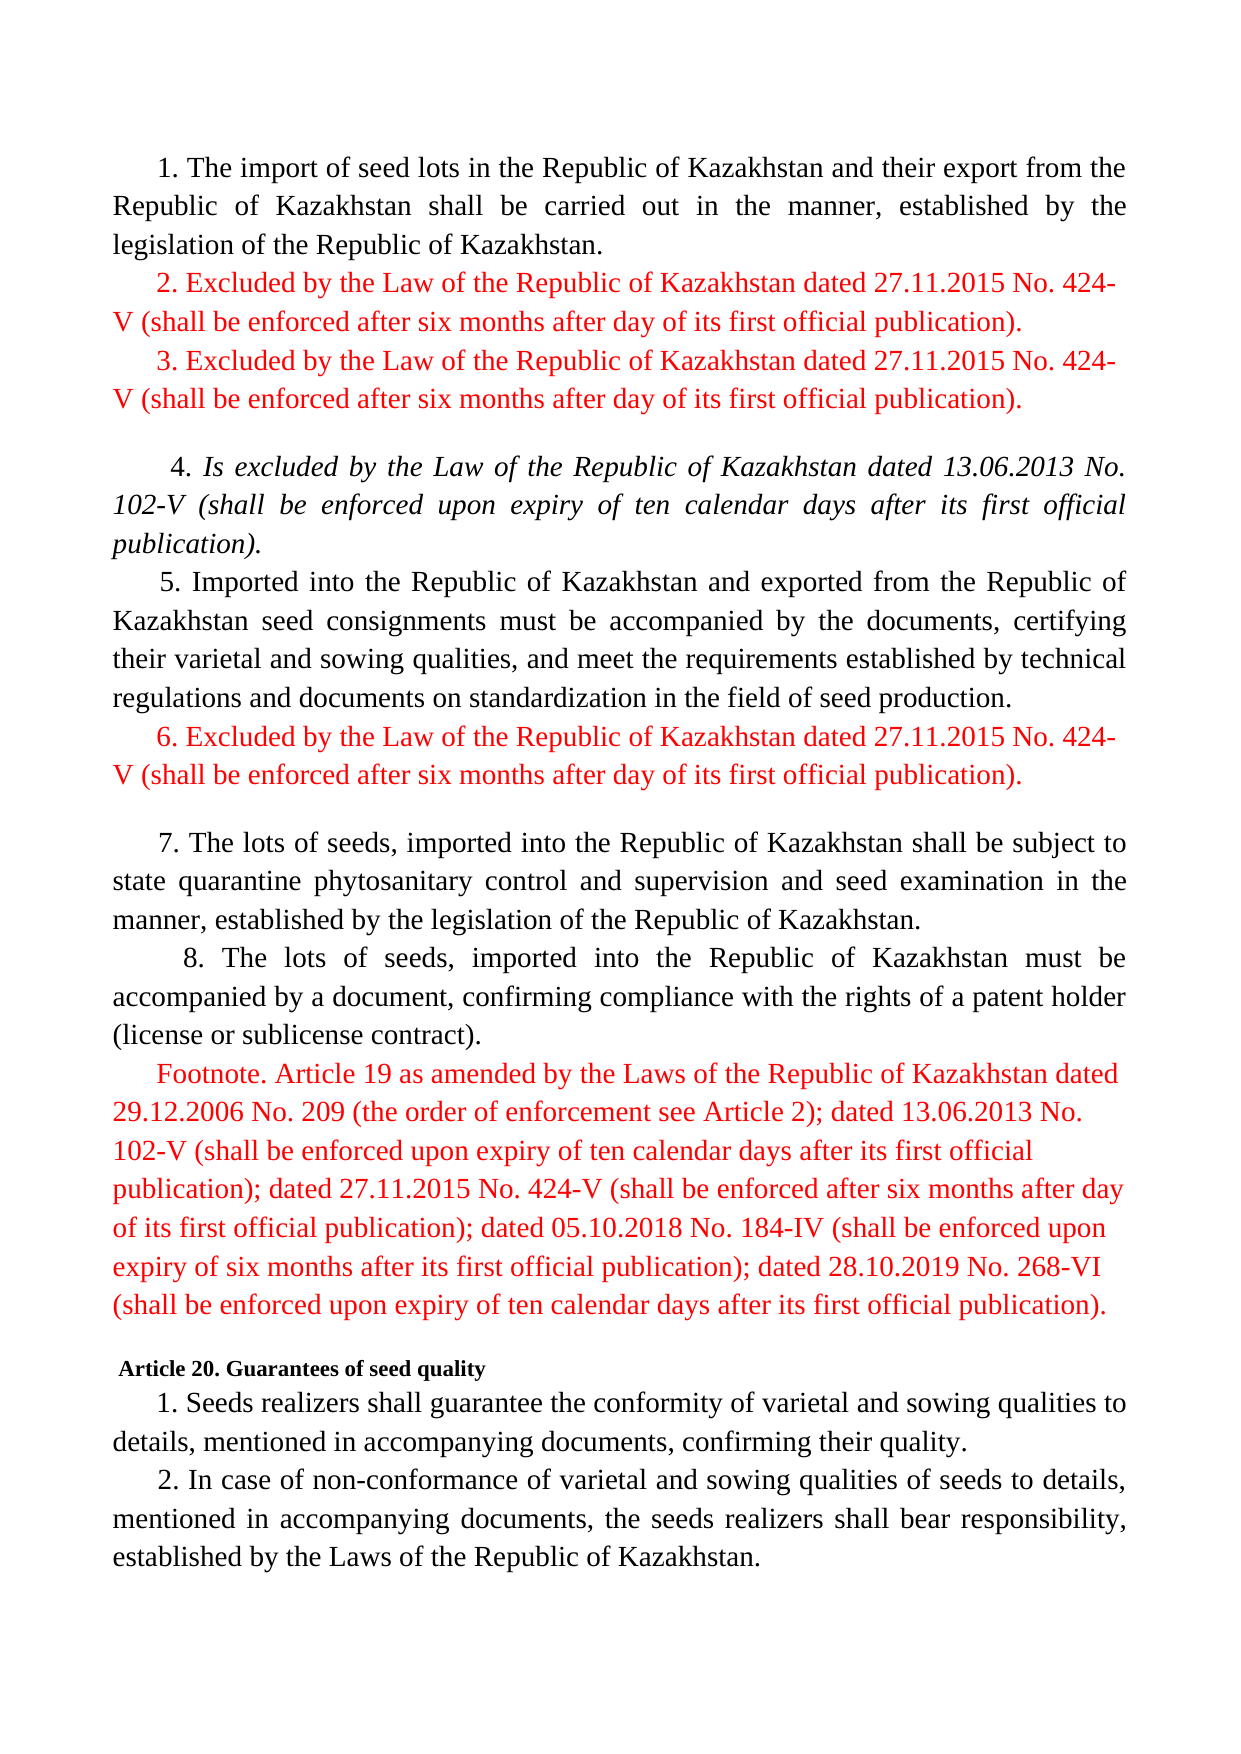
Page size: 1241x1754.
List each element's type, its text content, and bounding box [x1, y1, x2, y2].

text 8. The lots of seeds, imported into the Republic of Kazakhstan must be accompanied by a document, confirming compliance with the rights of a patent holder (license or sublicense contract). [112, 940, 1128, 1051]
text 4. Is excluded by the Law of the Republic of Kazakhstan dated 13.06.2013 No. 102-V (shall be enforced upon expiry of ten calendar days after its first official publication). [112, 449, 1128, 559]
text 1. The import of seed lots in the Republic of Kazakhstan and their export from the Republic of Kazakhstan shall be carried out in the manner, established by the legislation of the Republic of Kazakhstan. [112, 150, 1128, 261]
text 6. Excluded by the Law of the Republic of Kazakhstan dated 27.11.2015 No. 424-V (shall be enforced after six months after day of its first official publication). [112, 719, 1128, 821]
text 7. The lots of seeds, imported into the Republic of Kazakhstan shall be subject to state quarantine phytosanitary control and supervision and seed examination in the manner, established by the legislation of the Republic of Kazakhstan. [112, 825, 1128, 935]
text Footnote. Article 19 as amended by the Laws of the Republic of Kazakhstan dated 29.12.2006 No. 209 (the order of enforcement see Article 2); dated 13.06.2013 No. 102-V (shall be enforced upon expiry of ten calendar days after its first official publication); dated 27.11.2015 No. 424-V (shall be enforced after six months after day of its first official publication); dated 05.10.2018 No. 184-IV (shall be enforced upon expiry of six months after its first official publication); dated 28.10.2019 No. 268-VI (shall be enforced upon expiry of ten calendar days after its first official publication). [112, 1056, 1128, 1351]
text 5. Imported into the Republic of Kazakhstan and exported from the Republic of Kazakhstan seed consignments must be accompanied by the documents, certifying their varietal and sowing qualities, and meet the requirements established by technical regulations and documents on standardization in the field of seed production. [112, 564, 1128, 714]
text 2. In case of non-conformance of varietal and sowing qualities of seeds to details, mentioned in accompanying documents, the seeds realizers shall bear responsibility, established by the Laws of the Republic of Kazakhstan. [112, 1462, 1128, 1573]
text 1. Seeds realizers shall guarantee the conformity of varietal and sowing qualities to details, mentioned in accompanying documents, confirming their quality. [112, 1385, 1128, 1457]
text Article 20. Guarantees of seed quality [112, 1355, 1128, 1381]
text 2. Excluded by the Law of the Republic of Kazakhstan dated 27.11.2015 No. 424-V (shall be enforced after six months after day of its first official publication). 3. Excluded by the Law of the Republic of Kazakhstan dated 27.11.2015 No. 424-V (shall be enforced after six months after day of its first official publication). [112, 266, 1128, 445]
